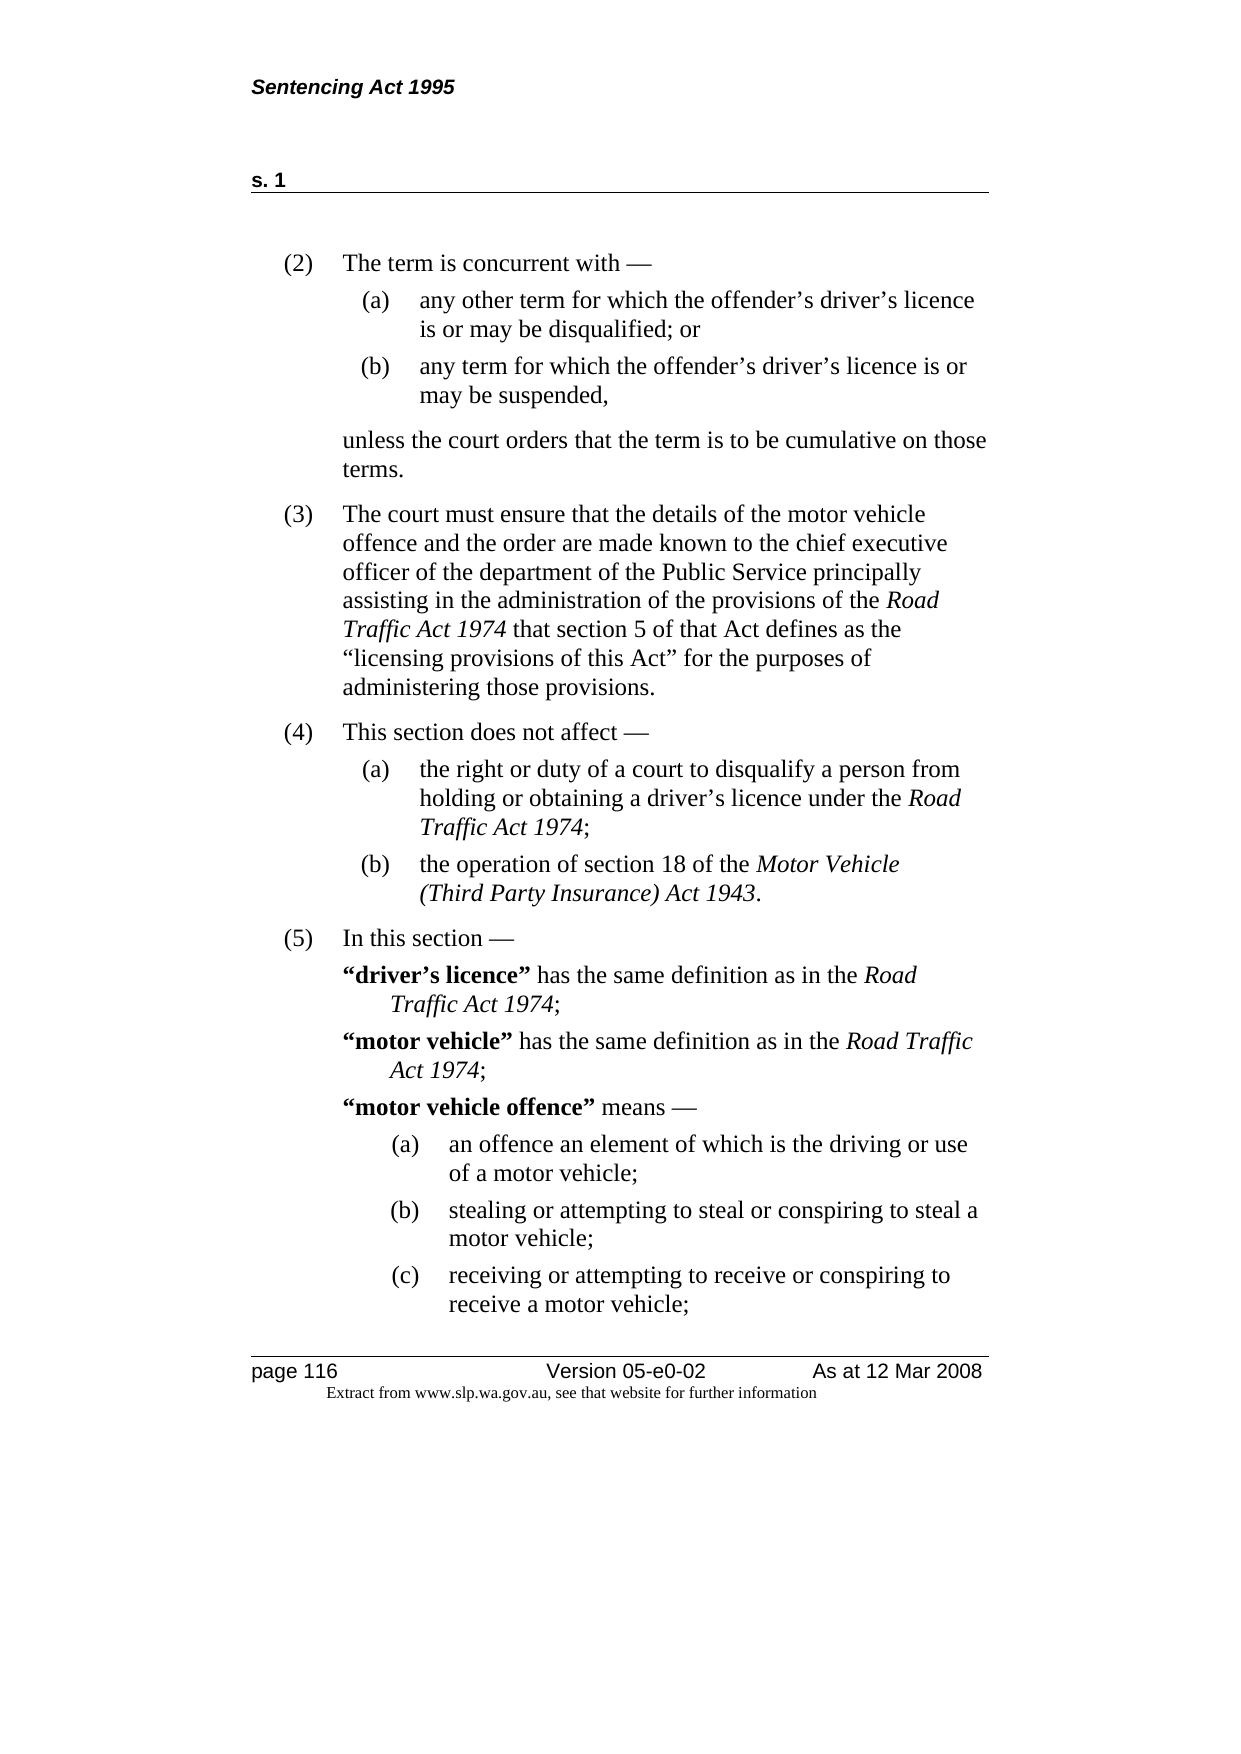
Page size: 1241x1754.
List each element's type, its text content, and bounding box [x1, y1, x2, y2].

text “motor vehicle” has the same definition as in the Road Traffic Act 1974; [251, 1026, 989, 1083]
text (a) any other term for which the offender’s driver’s licence is or may be disqualified; or [251, 285, 989, 343]
text (b) stealing or attempting to steal or conspiring to steal a motor vehicle; [251, 1195, 989, 1252]
text “motor vehicle offence” means — [251, 1092, 989, 1121]
text (a) an offence an element of which is the driving or use of a motor vehicle; [251, 1129, 989, 1186]
text (3) The court must ensure that the details of the motor vehicle offence and the order are made known to the chief executive officer of the department of the Public Service principally assisting in the administration of the provisions of the Road Traffic Act 1974 that section 5 of that Act defines as the “licensing provisions of this Act” for the purposes of administering those provisions. [251, 499, 989, 701]
text (2) The term is concurrent with — [251, 248, 989, 277]
text (b) the operation of section 18 of the Motor Vehicle (Third Party Insurance) Act 1943. [251, 849, 989, 906]
text (c) receiving or attempting to receive or conspiring to receive a motor vehicle; [251, 1261, 989, 1318]
text unless the court orders that the term is to be cumulative on those terms. [251, 425, 989, 483]
text (4) This section does not affect — [251, 717, 989, 746]
text (b) any term for which the offender’s driver’s licence is or may be suspended, [251, 351, 989, 408]
text (a) the right or duty of a court to disqualify a person from holding or obtaining a driver’s licence under the Road Traffic Act 1974; [251, 754, 989, 841]
text (5) In this section — [251, 923, 989, 952]
text “driver’s licence” has the same definition as in the Road Traffic Act 1974; [251, 960, 989, 1018]
